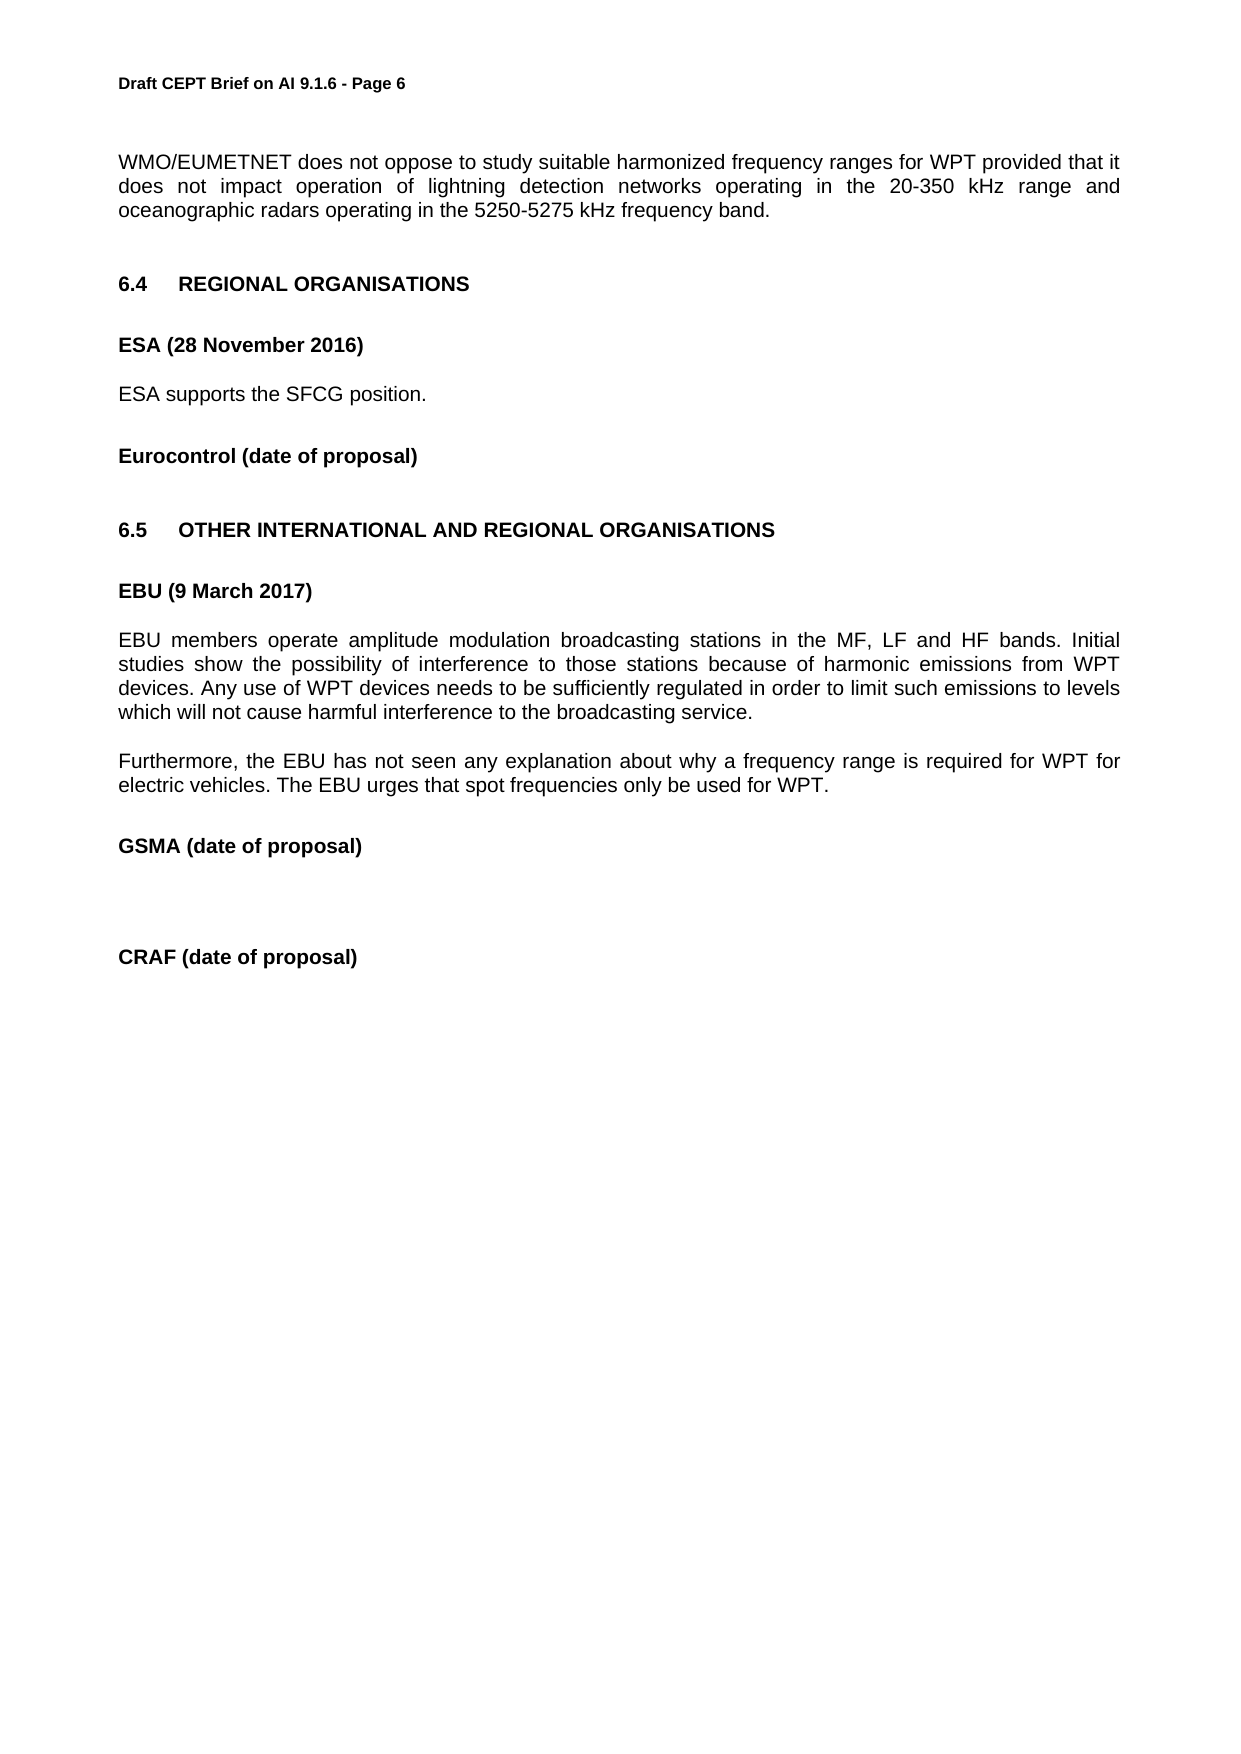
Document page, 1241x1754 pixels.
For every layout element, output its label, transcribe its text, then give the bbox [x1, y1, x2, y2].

text EBU (9 March 2017) [118, 579, 1122, 603]
subtitle Regional organisations [118, 272, 1122, 296]
text WMO/EUMETNET does not oppose to study suitable harmonized frequency ranges for WPT provided that it does not impact operation of lightning detection networks operating in the 20-350 kHz range and oceanographic radars operating in the 5250-5275 kHz frequency band. [118, 150, 1122, 222]
text ESA (28 November 2016) [118, 333, 1122, 357]
text CRAF (date of proposal) [118, 945, 1122, 969]
text ESA supports the SFCG position. [118, 382, 1122, 406]
text Eurocontrol (date of proposal) [118, 444, 1122, 468]
text EBU members operate amplitude modulation broadcasting stations in the MF, LF and HF bands. Initial studies show the possibility of interference to those stations because of harmonic emissions from WPT devices. Any use of WPT devices needs to be sufficiently regulated in order to limit such emissions to levels which will not cause harmful interference to the broadcasting service. [118, 628, 1122, 724]
text Furthermore, the EBU has not seen any explanation about why a frequency range is required for WPT for electric vehicles. The EBU urges that spot frequencies only be used for WPT. [118, 749, 1122, 797]
subtitle OTHER INTERNATIONAL AND REGIONAL ORGANISATIONS [118, 518, 1122, 542]
text GSMA (date of proposal) [118, 834, 1122, 858]
